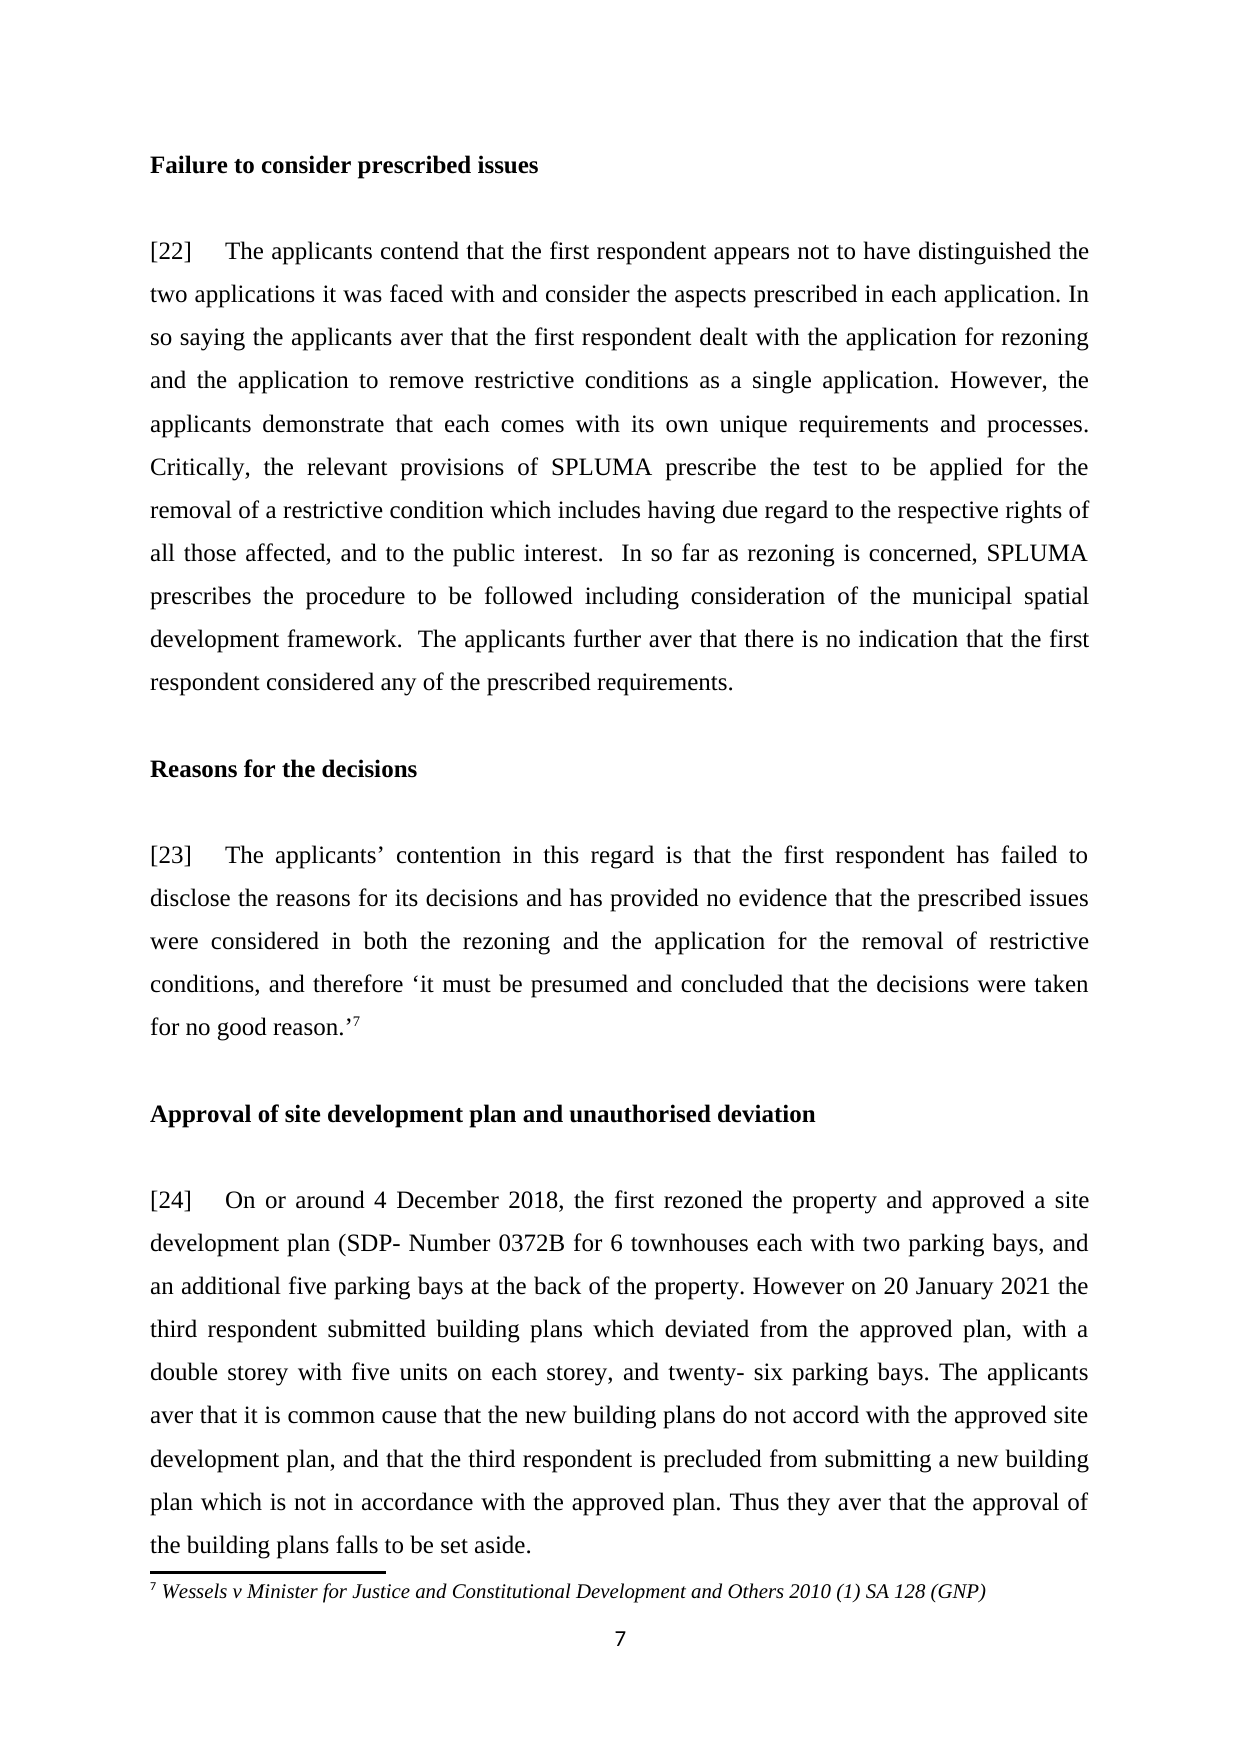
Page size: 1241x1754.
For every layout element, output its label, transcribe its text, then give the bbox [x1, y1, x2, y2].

text Approval of site development plan and unauthorised deviation [150, 1099, 1090, 1127]
text [24] On or around 4 December 2018, the first rezoned the property and approved a site development plan (SDP- Number 0372B for 6 townhouses each with two parking bays, and an additional five parking bays at the back of the property. However on 20 January 2021 the third respondent submitted building plans which deviated from the approved plan, with a double storey with five units on each storey, and twenty- six parking bays. The applicants aver that it is common cause that the new building plans do not accord with the approved site development plan, and that the third respondent is precluded from submitting a new building plan which is not in accordance with the approved plan. Thus they aver that the approval of the building plans falls to be set aside. [150, 1185, 1090, 1559]
text Failure to consider prescribed issues [150, 150, 1090, 179]
text Reasons for the decisions [150, 754, 1090, 782]
text [23] The applicants’ contention in this regard is that the first respondent has failed to disclose the reasons for its decisions and has provided no evidence that the prescribed issues were considered in both the rezoning and the application for the removal of restrictive conditions, and therefore ‘it must be presumed and concluded that the decisions were taken for no good reason.’ [150, 840, 1090, 1041]
text [22] The applicants contend that the first respondent appears not to have distinguished the two applications it was faced with and consider the aspects prescribed in each application. In so saying the applicants aver that the first respondent dealt with the application for rezoning and the application to remove restrictive conditions as a single application. However, the applicants demonstrate that each comes with its own unique requirements and processes. Critically, the relevant provisions of SPLUMA prescribe the test to be applied for the removal of a restrictive condition which includes having due regard to the respective rights of all those affected, and to the public interest. In so far as rezoning is concerned, SPLUMA prescribes the procedure to be followed including consideration of the municipal spatial development framework. The applicants further aver that there is no indication that the first respondent considered any of the prescribed requirements. [150, 236, 1090, 696]
